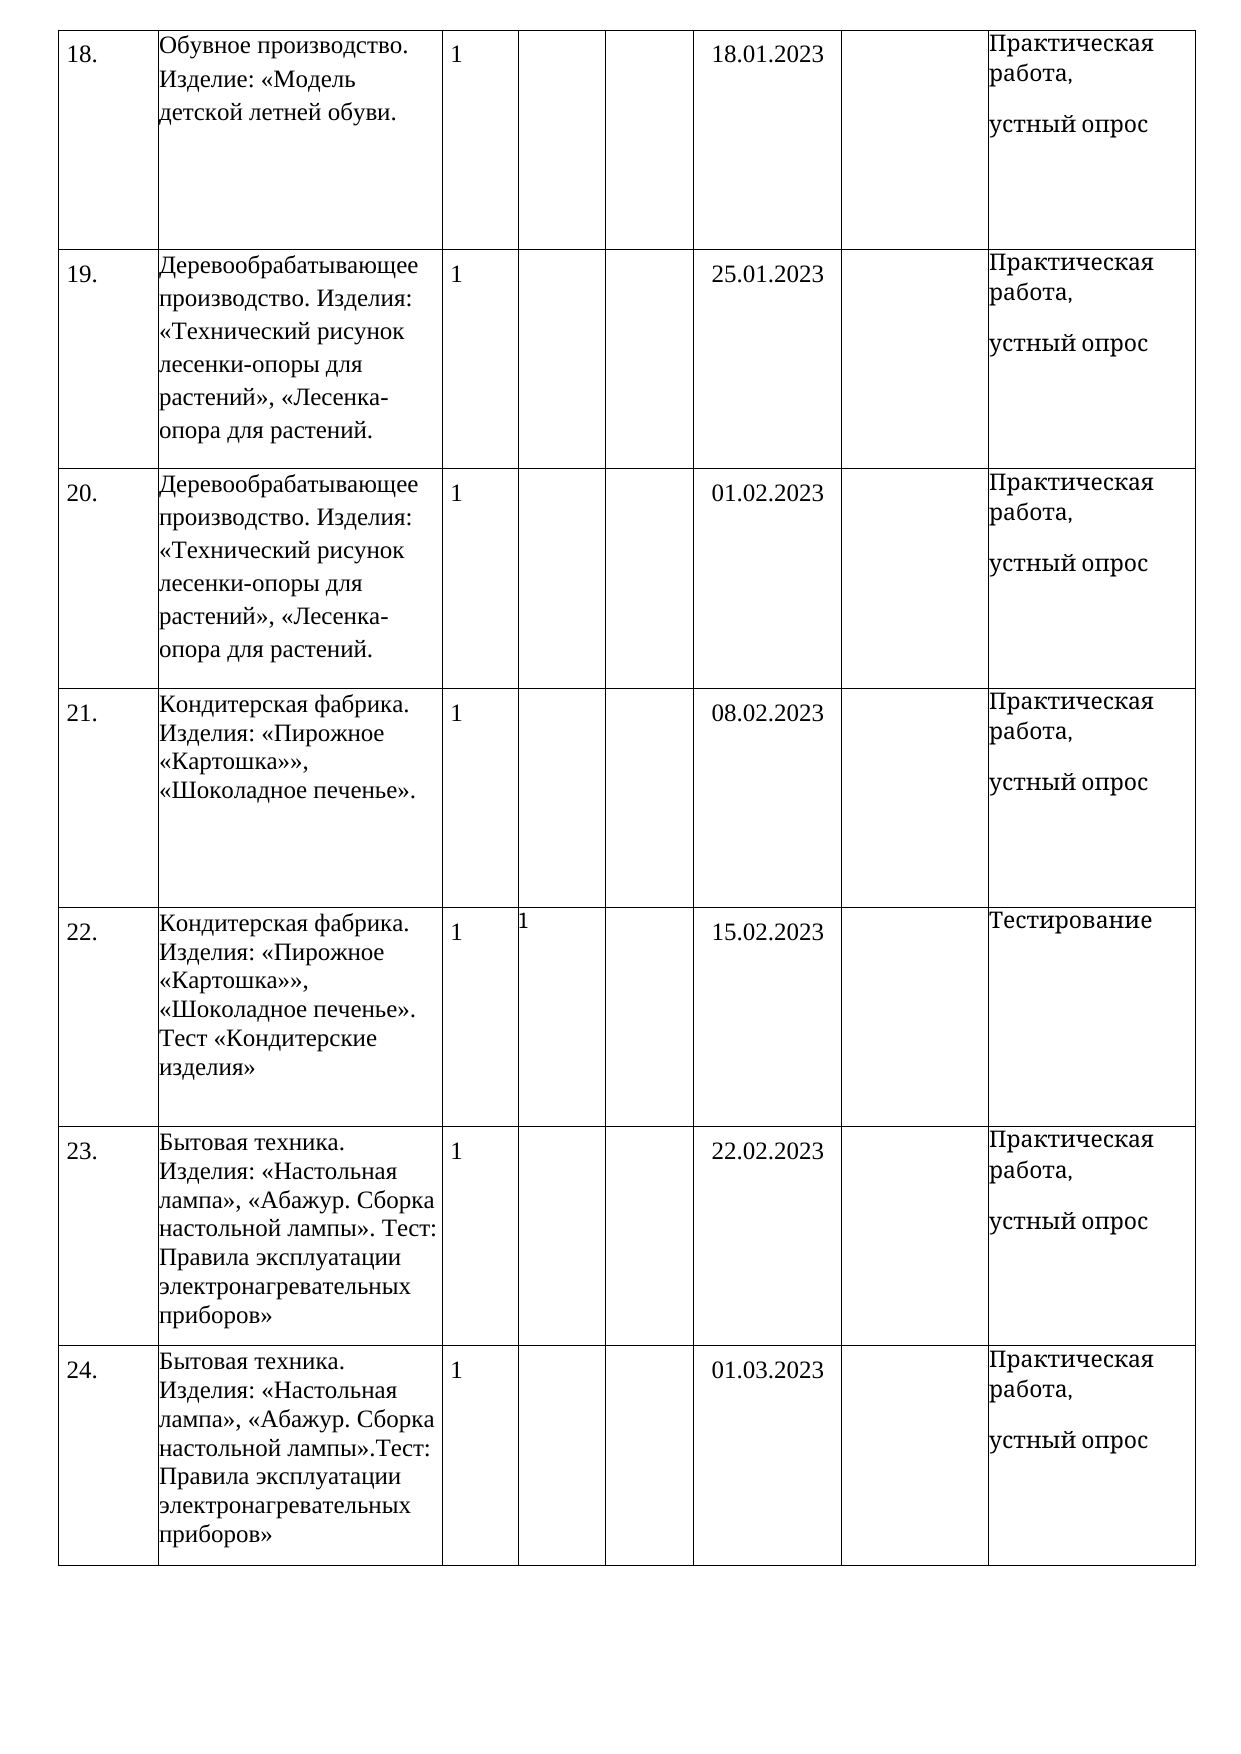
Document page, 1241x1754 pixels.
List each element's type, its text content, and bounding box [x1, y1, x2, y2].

table_cell Кондитерская фабрика. Изделия: «Пирожное «Картошка»», «Шоколадное печенье». Тест «Кондитерские изделия» [159, 908, 442, 1126]
table_cell [519, 1127, 605, 1345]
table_cell 21. [59, 689, 158, 907]
table_cell 23. [59, 1127, 158, 1345]
table_cell [842, 689, 988, 907]
table_cell [606, 1127, 693, 1345]
table_cell 22. [59, 908, 158, 1126]
table_cell Практическая работа, устный опрос [989, 1127, 1195, 1345]
table_cell 1 [443, 1127, 518, 1345]
table_cell [606, 908, 693, 1126]
table_cell 01.03.2023 [694, 1346, 841, 1564]
table_cell [842, 1346, 988, 1564]
table_cell [606, 250, 693, 468]
table_cell [519, 1346, 605, 1564]
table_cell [159, 31, 442, 249]
table_cell 24. [59, 1346, 158, 1564]
table_cell [842, 469, 988, 688]
table_cell Практическая работа, устный опрос [989, 689, 1195, 907]
table_cell [606, 31, 693, 249]
table_cell [842, 250, 988, 468]
table_cell 1 [443, 469, 518, 688]
table_cell Бытовая техника. Изделия: «Настольная лампа», «Абажур. Сборка настольной лампы». Тест: Правила эксплуатации электронагревательных приборов» [159, 1127, 442, 1345]
table_cell 18. [59, 31, 158, 249]
table_cell 19. [59, 250, 158, 468]
table_cell Бытовая техника. Изделия: «Настольная лампа», «Абажур. Сборка настольной лампы».Тест: Правила эксплуатации электронагревательных приборов» [159, 1346, 442, 1564]
table_cell Практическая работа, устный опрос [989, 469, 1195, 688]
table_cell 1 [443, 908, 518, 1126]
table_cell 01.02.2023 [694, 469, 841, 688]
table_cell 1 [443, 1346, 518, 1564]
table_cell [989, 31, 1195, 249]
table_cell [606, 469, 693, 688]
table_cell Деревообрабатывающее производство. Изделия: «Технический рисунок лесенки-опоры для растений», «Лесенка-опора для растений. [159, 250, 442, 468]
table_cell 1 [443, 31, 518, 249]
table_cell 1 [443, 250, 518, 468]
table_cell [606, 689, 693, 907]
table_cell 18.01.2023 [694, 31, 841, 249]
table_cell [519, 250, 605, 468]
table_cell [519, 469, 605, 688]
table_cell 15.02.2023 [694, 908, 841, 1126]
table_cell 1 [443, 689, 518, 907]
table_cell [519, 31, 605, 249]
table_cell [842, 1127, 988, 1345]
table_cell Деревообрабатывающее производство. Изделия: «Технический рисунок лесенки-опоры для растений», «Лесенка-опора для растений. [159, 469, 442, 688]
table_cell 20. [59, 469, 158, 688]
table_cell 08.02.2023 [694, 689, 841, 907]
table_cell Кондитерская фабрика. Изделия: «Пирожное «Картошка»», «Шоколадное печенье». [159, 689, 442, 907]
table_cell Тестирование [989, 908, 1195, 1126]
table_cell [606, 1346, 693, 1564]
table_cell [842, 31, 988, 249]
table_cell [842, 908, 988, 1126]
table_cell Практическая работа, устный опрос [989, 250, 1195, 468]
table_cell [989, 1346, 1195, 1564]
table_cell 1 [519, 908, 605, 1126]
table_cell 22.02.2023 [694, 1127, 841, 1345]
table_cell 25.01.2023 [694, 250, 841, 468]
table_cell [519, 689, 605, 907]
